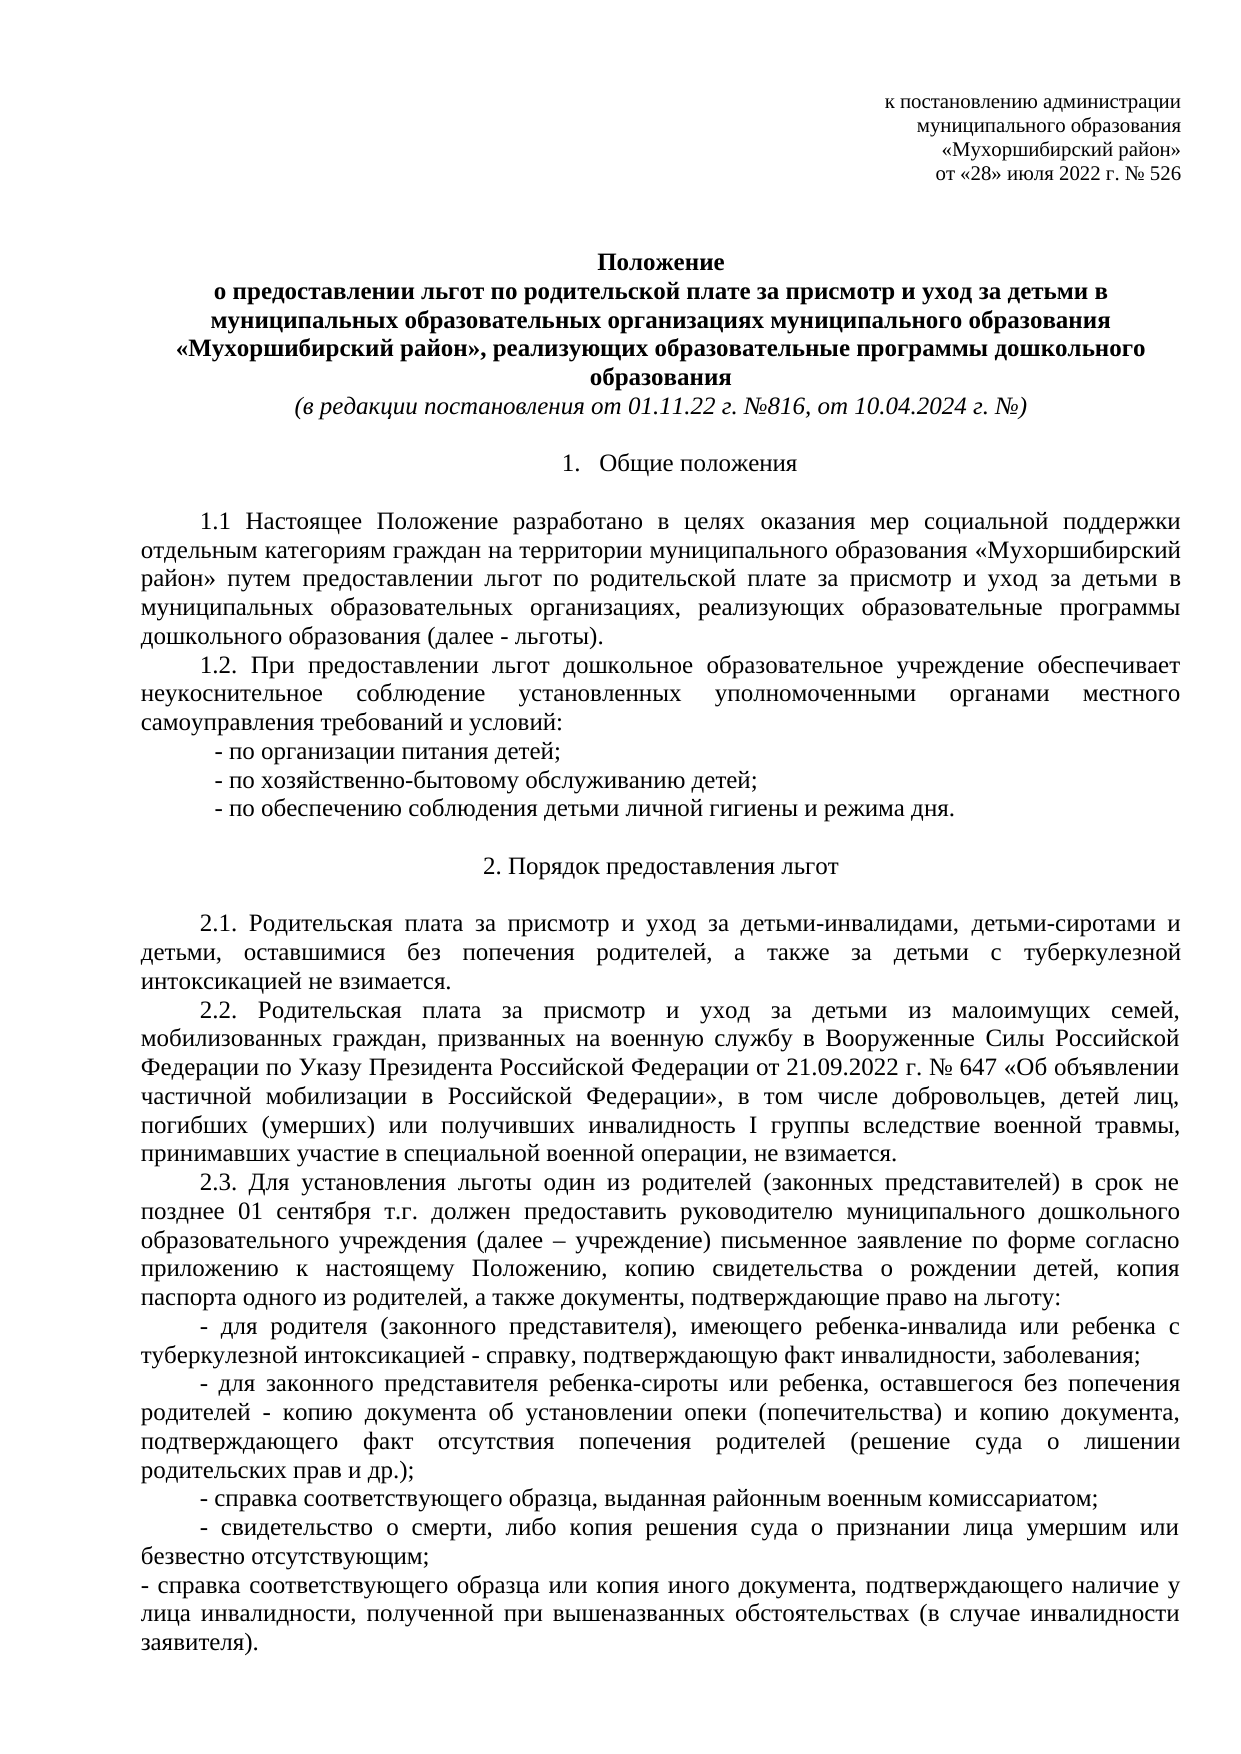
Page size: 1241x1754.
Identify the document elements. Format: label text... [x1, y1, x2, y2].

text (в редакции постановления от 01.11.22 г. №816, от 10.04.2024 г. №) [141, 391, 1181, 420]
text Положение [141, 247, 1181, 276]
text - по обеспечению соблюдения детьми личной гигиены и режима дня. [141, 793, 1181, 822]
text 2.1. Родительская плата за присмотр и уход за детьми-инвалидами, детьми-сиротами и детьми, оставшимися без попечения родителей, а также за детьми с туберкулезной интоксикацией не взимается. [141, 908, 1181, 995]
text 2.3. Для установления льготы один из родителей (законных представителей) в срок не позднее 01 сентября т.г. должен предоставить руководителю муниципального дошкольного образовательного учреждения (далее – учреждение) письменное заявление по форме согласно приложению к настоящему Положению, копию свидетельства о рождении детей, копия паспорта одного из родителей, а также документы, подтверждающие право на льготу: [141, 1167, 1181, 1311]
text 1.1 Настоящее Положение разработано в целях оказания мер социальной поддержки отдельным категориям граждан на территории муниципального образования «Мухоршибирский район» путем предоставлении льгот по родительской плате за присмотр и уход за детьми в муниципальных образовательных организациях, реализующих образовательные программы дошкольного образования (далее - льготы). [141, 535, 1181, 650]
text к постановлению администрации [141, 89, 1181, 113]
text о предоставлении льгот по родительской плате за присмотр и уход за детьми в муниципальных образовательных организациях муниципального образования «Мухоршибирский район», реализующих образовательные программы дошкольного образования [141, 276, 1181, 391]
text муниципального образования [141, 113, 1181, 137]
text - по хозяйственно-бытовому обслуживанию детей; [141, 765, 1181, 793]
text - для законного представителя ребенка-сироты или ребенка, оставшегося без попечения родителей - копию документа об установлении опеки (попечительства) и копию документа, подтверждающего факт отсутствия попечения родителей (решение суда о лишении родительских прав и др.); [141, 1368, 1181, 1483]
text - справка соответствующего образца или копия иного документа, подтверждающего наличие у лица инвалидности, полученной при вышеназванных обстоятельствах (в случае инвалидности заявителя). [141, 1570, 1181, 1656]
list Общие положения [178, 448, 1181, 477]
text - для родителя (законного представителя), имеющего ребенка-инвалида или ребенка с туберкулезной интоксикацией - справку, подтверждающую факт инвалидности, заболевания; [141, 1311, 1181, 1368]
text 1.2. При предоставлении льгот дошкольное образовательное учреждение обеспечивает неукоснительное соблюдение установленных уполномоченными органами местного самоуправления требований и условий: [141, 650, 1181, 736]
text «Мухоршибирский район» [141, 137, 1181, 161]
text 2. Порядок предоставления льгот [141, 851, 1181, 880]
text - справка соответствующего образца, выданная районным военным комиссариатом; [141, 1483, 1181, 1512]
text 2.2. Родительская плата за присмотр и уход за детьми из малоимущих семей, мобилизованных граждан, призванных на военную службу в Вооруженные Силы Российской Федерации по Указу Президента Российской Федерации от 21.09.2022 г. № 647 «Об объявлении частичной мобилизации в Российской Федерации», в том числе добровольцев, детей лиц, погибших (умерших) или получивших инвалидность I группы вследствие военной травмы, принимавших участие в специальной военной операции, не взимается. [141, 995, 1181, 1167]
text - по организации питания детей; [141, 736, 1181, 765]
text от «28» июля 2022 г. № 526 [141, 161, 1181, 185]
text - свидетельство о смерти, либо копия решения суда о признании лица умершим или безвестно отсутствующим; [141, 1512, 1181, 1570]
